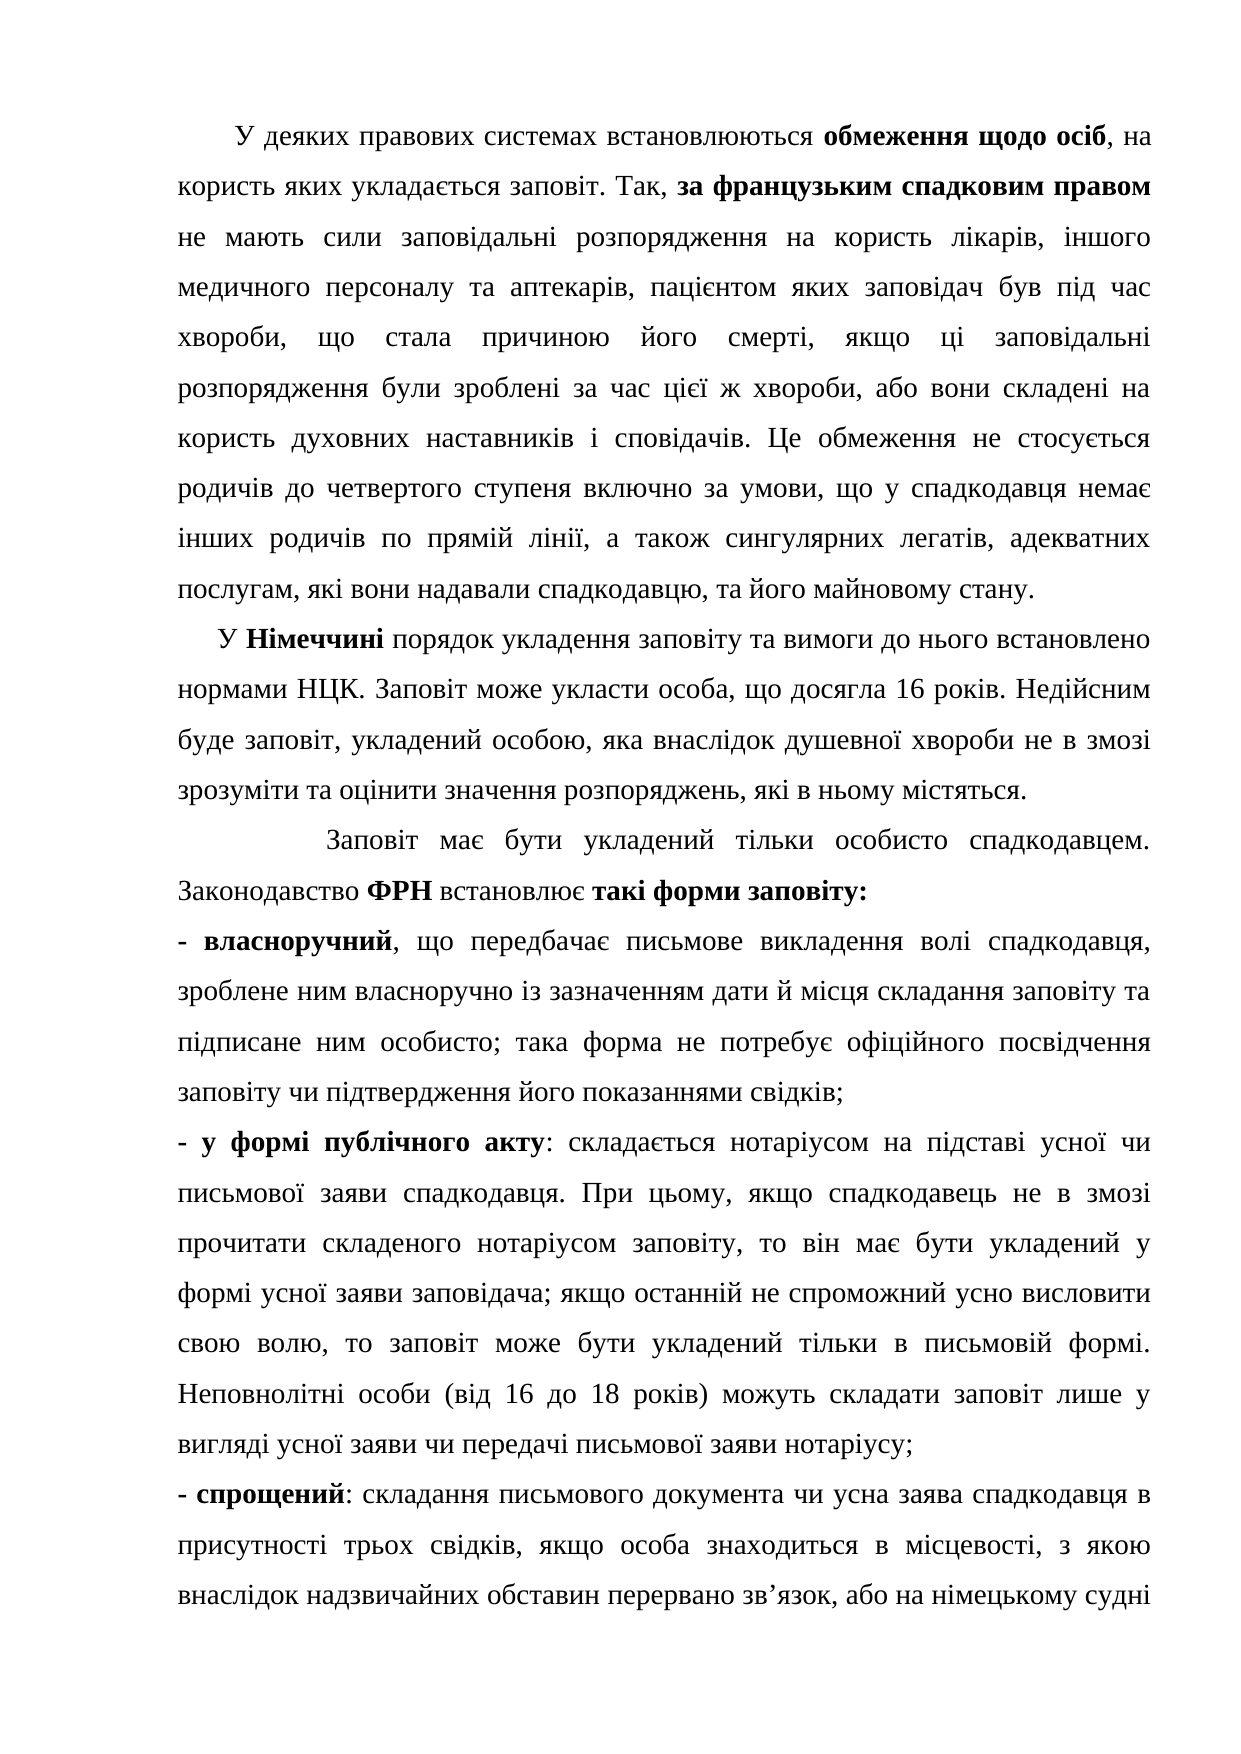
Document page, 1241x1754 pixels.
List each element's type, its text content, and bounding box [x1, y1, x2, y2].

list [177, 1477, 1152, 1611]
list - власноручний, що передбачає письмове викладення волі спадкодавця, зроблене ним власноручно із зазначенням дати й місця складання заповіту та підписане ним особисто; така форма не потребує офіційного посвідчення заповіту чи підтвердження його показаннями свідків; [177, 923, 1152, 1108]
list Заповіт має бути укладений тільки особисто спадкодавцем. Законодавство ФРН встановлює такі форми заповіту: [177, 822, 1152, 906]
list У Німеччині порядок укладення заповіту та вимоги до нього встановлено нормами НЦК. Заповіт може укласти особа, що досягла 16 років. Недійсним буде заповіт, укладений особою, яка внаслідок душевної хвороби не в змозі зрозуміти та оцінити значення розпоряджень, які в ньому містяться. [177, 621, 1152, 806]
list - у формі публічного акту: складається нотаріусом на підставі усної чи письмової заяви спадкодавця. При цьому, якщо спадкодавець не в змозі прочитати складеного нотаріусом заповіту, то він має бути укладений у формі усної заяви заповідача; якщо останній не спроможний усно висловити свою волю, то заповіт може бути укладений тільки в письмовій формі. Неповнолітні особи (від 16 до 18 років) можуть складати заповіт лише у вигляді усної заяви чи передачі письмової заяви нотаріусу; [177, 1124, 1152, 1460]
list У деяких правових системах встановлюються обмеження щодо осіб, на користь яких укладається заповіт. Так, за французьким спадковим правом не мають сили заповідальні розпорядження на користь лікарів, іншого медичного персоналу та аптекарів, пацієнтом яких заповідач був під час хвороби, що стала причиною його смерті, якщо ці заповідальні розпорядження були зроблені за час цієї ж хвороби, або вони складені на користь духовних наставників і сповідачів. Це обмеження не стосується родичів до четвертого ступеня включно за умови, що у спадкодавця немає інших родичів по прямій лінії, а також сингулярних легатів, адекватних послугам, які вони надавали спадкодавцю, та його майновому стану. [177, 118, 1152, 604]
